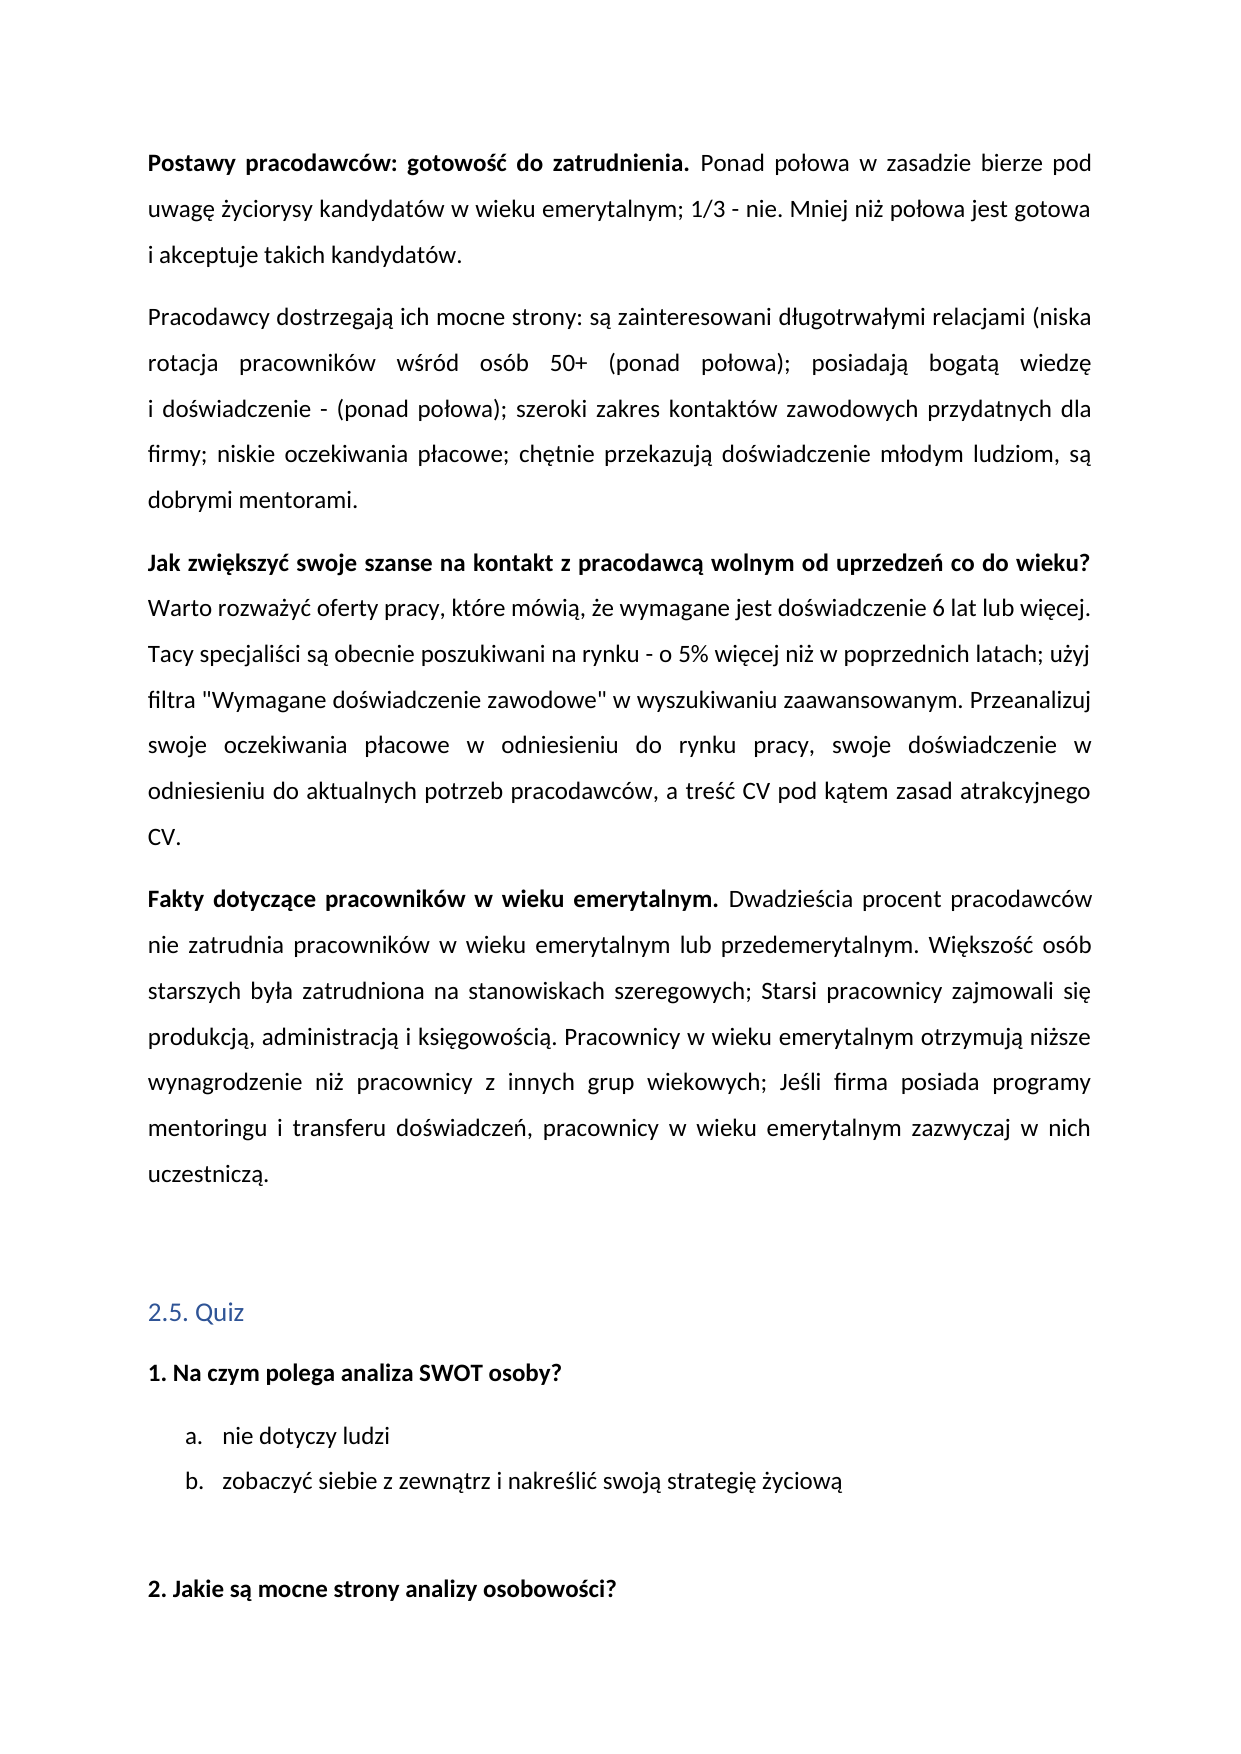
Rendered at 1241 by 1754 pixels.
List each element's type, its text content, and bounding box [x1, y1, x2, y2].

list nie dotyczy ludzi [185, 1420, 1093, 1450]
list zobaczyć siebie z zewnątrz i nakreślić swoją strategię życiową [185, 1466, 1093, 1496]
text Jak zwiększyć swoje szanse na kontakt z pracodawcą wolnym od uprzedzeń co do wieku? Warto rozważyć oferty pracy, które mówią, że wymagane jest doświadczenie 6 lat lub więcej. Tacy specjaliści są obecnie poszukiwani na rynku - o 5% więcej niż w poprzednich latach; użyj filtra "Wymagane doświadczenie zawodowe" w wyszukiwaniu zaawansowanym. Przeanalizuj swoje oczekiwania płacowe w odniesieniu do rynku pracy, swoje doświadczenie w odniesieniu do aktualnych potrzeb pracodawców, a treść CV pod kątem zasad atrakcyjnego CV. [148, 547, 1093, 852]
subtitle 2.5. Quiz [148, 1295, 1093, 1328]
text Pracodawcy dostrzegają ich mocne strony: są zainteresowani długotrwałymi relacjami (niska rotacja pracowników wśród osób 50+ (ponad połowa); posiadają bogatą wiedzę i doświadczenie - (ponad połowa); szeroki zakres kontaktów zawodowych przydatnych dla firmy; niskie oczekiwania płacowe; chętnie przekazują doświadczenie młodym ludziom, są dobrymi mentorami. [148, 301, 1093, 515]
text 2. Jakie są mocne strony analizy osobowości? [148, 1574, 1093, 1604]
text Fakty dotyczące pracowników w wieku emerytalnym. Dwadzieścia procent pracodawców nie zatrudnia pracowników w wieku emerytalnym lub przedemerytalnym. Większość osób starszych była zatrudniona na stanowiskach szeregowych; Starsi pracownicy zajmowali się produkcją, administracją i księgowością. Pracownicy w wieku emerytalnym otrzymują niższe wynagrodzenie niż pracownicy z innych grup wiekowych; Jeśli firma posiada programy mentoringu i transferu doświadczeń, pracownicy w wieku emerytalnym zazwyczaj w nich uczestniczą. [148, 883, 1093, 1188]
text 1. Na czym polega analiza SWOT osoby? [148, 1357, 1093, 1388]
text Postawy pracodawców: gotowość do zatrudnienia. Ponad połowa w zasadzie bierze pod uwagę życiorysy kandydatów w wieku emerytalnym; 1/3 - nie. Mniej niż połowa jest gotowa i akceptuje takich kandydatów. [148, 148, 1093, 269]
